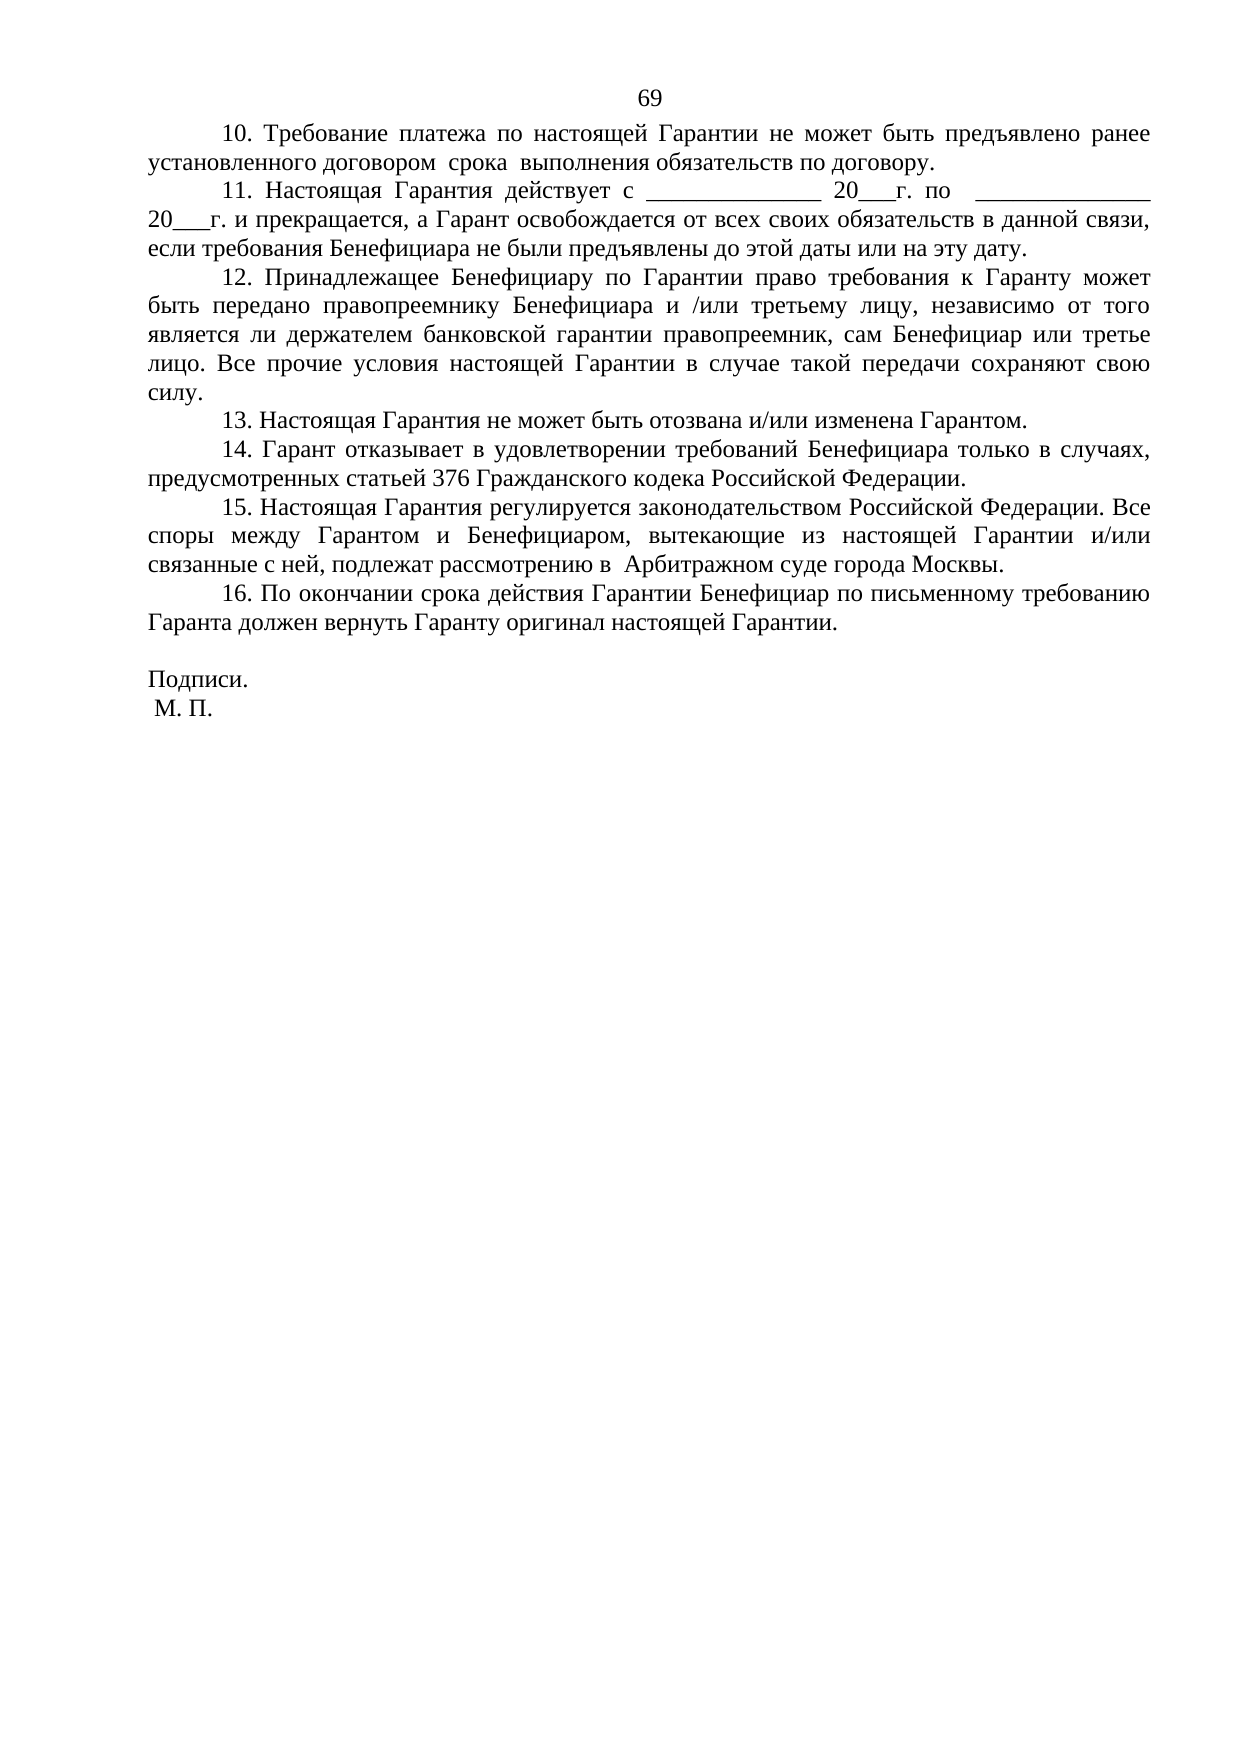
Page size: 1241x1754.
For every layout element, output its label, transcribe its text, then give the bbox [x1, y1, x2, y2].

text 16. По окончании срока действия Гарантии Бенефициар по письменному требованию Гаранта должен вернуть Гаранту оригинал настоящей Гарантии. [148, 578, 1152, 636]
text 14. Гарант отказывает в удовлетворении требований Бенефициара только в случаях, предусмотренных статьей 376 Гражданского кодека Российской Федерации. [148, 434, 1152, 492]
text 11. Настоящая Гарантия действует с ______________ 20___г. по ______________ 20___г. и прекращается, а Гарант освобождается от всех своих обязательств в данной связи, если требования Бенефициара не были предъявлены до этой даты или на эту дату. [148, 176, 1152, 262]
text 13. Настоящая Гарантия не может быть отозвана и/или изменена Гарантом. [148, 406, 1152, 434]
text 15. Настоящая Гарантия регулируется законодательством Российской Федерации. Все споры между Гарантом и Бенефициаром, вытекающие из настоящей Гарантии и/или связанные с ней, подлежат рассмотрению в Арбитражном суде города Москвы. [148, 492, 1152, 578]
text 10. Требование платежа по настоящей Гарантии не может быть предъявлено ранее установленного договором срока выполнения обязательств по договору. [148, 118, 1152, 176]
text М. П. [148, 693, 1152, 722]
text Подписи. [148, 664, 1152, 693]
text 12. Принадлежащее Бенефициару по Гарантии право требования к Гаранту может быть передано правопреемнику Бенефициара и /или третьему лицу, независимо от того является ли держателем банковской гарантии правопреемник, сам Бенефициар или третье лицо. Все прочие условия настоящей Гарантии в случае такой передачи сохраняют свою силу. [148, 262, 1152, 406]
